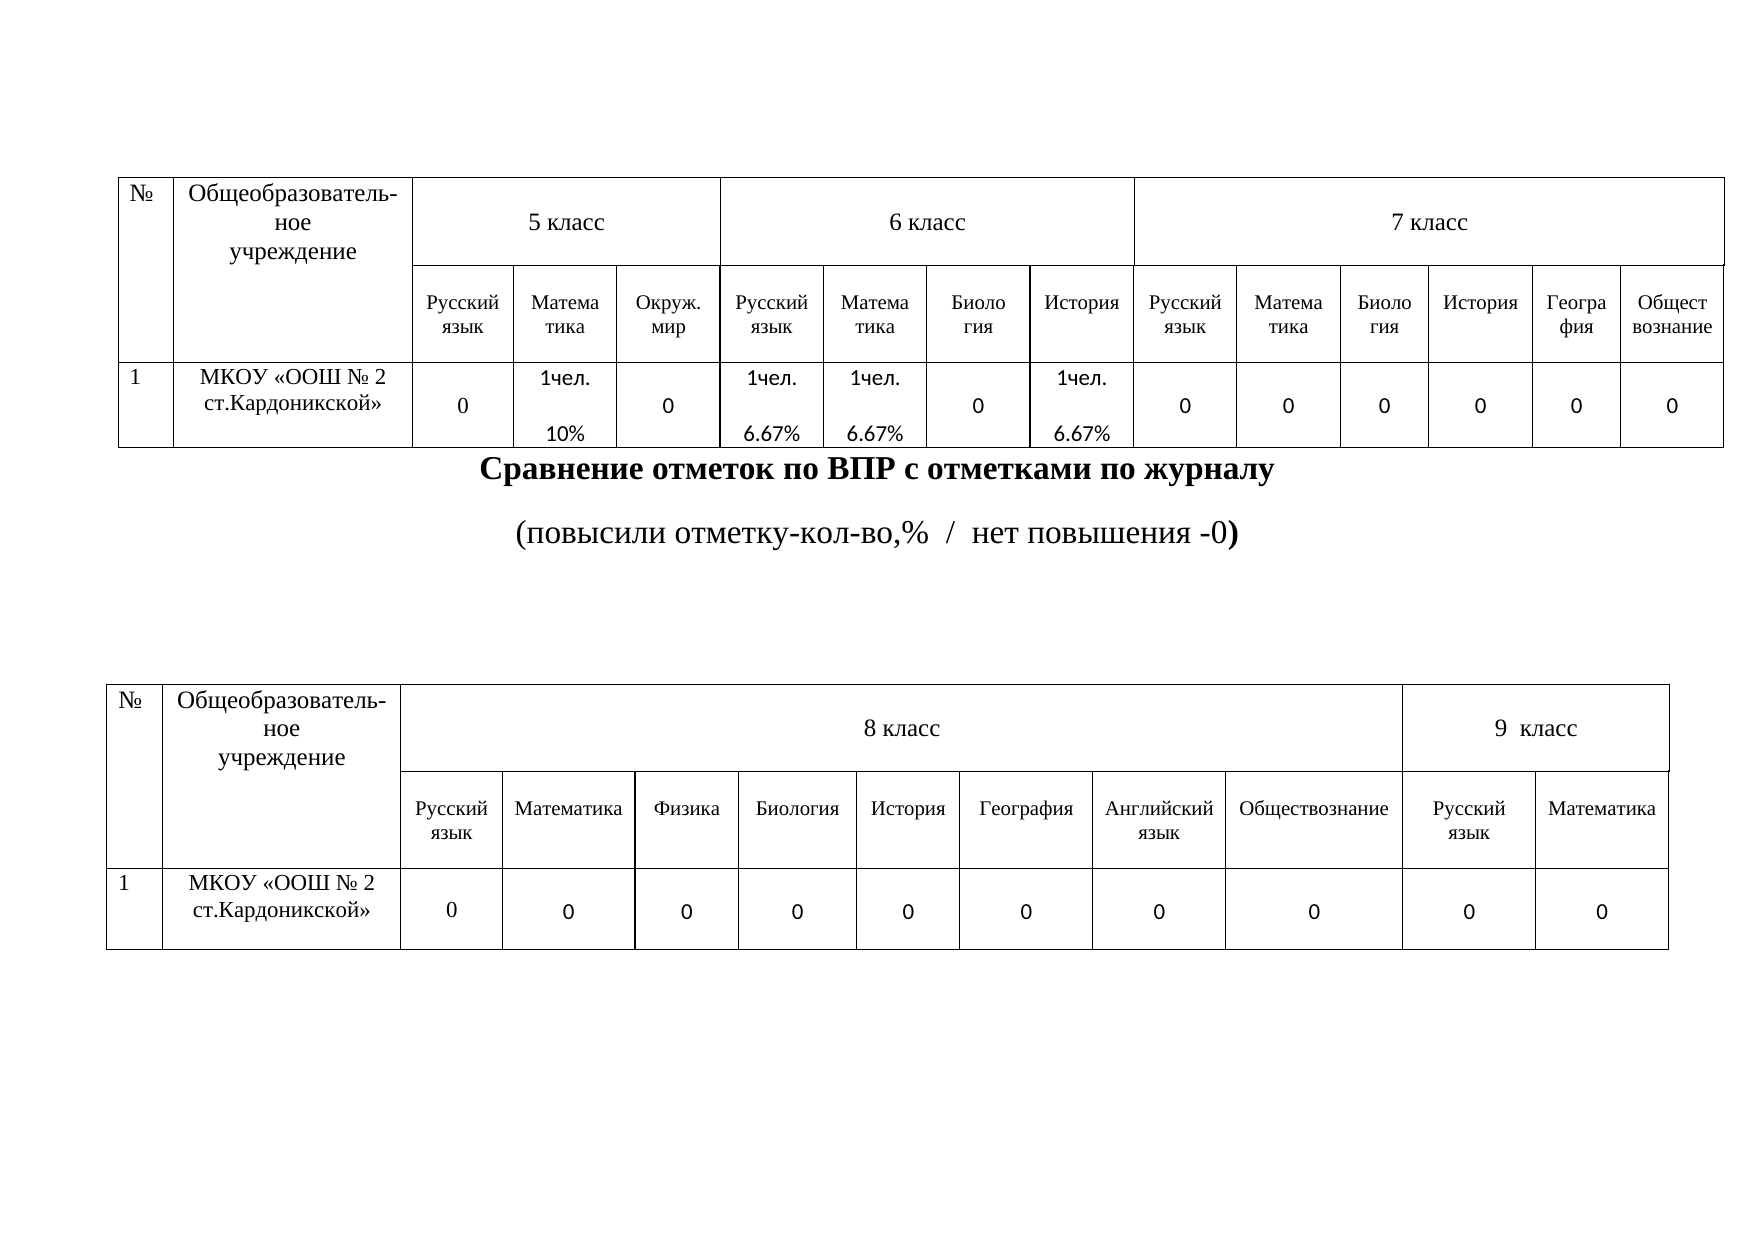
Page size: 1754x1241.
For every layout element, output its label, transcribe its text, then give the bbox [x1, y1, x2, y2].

table_cell 0 [1429, 363, 1532, 447]
table_cell 1чел. 6.67% [824, 363, 926, 447]
table_cell Русский язык [401, 772, 502, 868]
table_cell 1 [107, 869, 162, 948]
table_cell 0 [1533, 363, 1620, 447]
table_cell Общест вознание [1621, 266, 1723, 362]
table_cell МКОУ «ООШ № 2 ст.Кардоникской» [163, 869, 400, 948]
table_cell 0 [857, 869, 959, 948]
table_cell 0 [1134, 363, 1236, 447]
table_cell 0 [1237, 363, 1340, 447]
table_cell 0 [1403, 869, 1535, 948]
table_cell 0 [1226, 869, 1402, 948]
table_cell МКОУ «ООШ № 2 ст.Кардоникской» [174, 363, 412, 447]
table_cell 0 [1621, 363, 1723, 447]
table_header 5 класс [413, 178, 720, 264]
table_cell Биология [739, 772, 856, 868]
table_cell 0 [413, 363, 513, 447]
table_cell Физика [636, 772, 738, 868]
table_cell Русский язык [1403, 772, 1535, 868]
table_cell Биоло гия [1341, 266, 1428, 362]
table_cell Математика [503, 772, 634, 868]
table_cell 0 [1093, 869, 1225, 948]
table_cell Русский язык [721, 266, 823, 362]
table_header № [107, 685, 162, 868]
table_cell 1 [119, 363, 173, 447]
table_header 7 класс [1135, 178, 1724, 264]
text Сравнение отметок по ВПР с отметками по журналу [118, 448, 1636, 486]
table_cell История [857, 772, 959, 868]
table_cell Математика [1536, 772, 1668, 868]
table_cell 1чел. 6.67% [721, 363, 823, 447]
table_cell 0 [960, 869, 1092, 948]
table_cell Окруж. мир [617, 266, 719, 362]
table_cell 1чел. 10% [514, 363, 616, 447]
table_cell Матема тика [514, 266, 616, 362]
table_cell География [960, 772, 1092, 868]
table_cell 0 [401, 869, 502, 948]
table_cell 0 [636, 869, 738, 948]
table_header Общеобразователь-ное учреждение [174, 178, 412, 362]
table_cell Русский язык [413, 266, 513, 362]
table_header Общеобразователь-ное учреждение [163, 685, 400, 868]
table_cell История [1429, 266, 1532, 362]
table_cell География [1533, 266, 1620, 362]
table_cell 1чел. 6.67% [1031, 363, 1133, 447]
table_cell 0 [927, 363, 1029, 447]
table_cell 0 [503, 869, 634, 948]
table_cell 0 [1341, 363, 1428, 447]
table_header 8 класс [401, 685, 1402, 771]
table_cell 0 [1536, 869, 1668, 948]
table_cell 0 [617, 363, 719, 447]
table_cell Матема тика [1237, 266, 1340, 362]
table_cell Матема тика [824, 266, 926, 362]
table_cell История [1031, 266, 1133, 362]
table_header № [119, 178, 173, 362]
table_cell Биоло гия [927, 266, 1029, 362]
table_cell 0 [739, 869, 856, 948]
table_header 9 класс [1403, 685, 1669, 771]
text (повысили отметку-кол-во,% / нет повышения -0) [118, 513, 1636, 551]
table_cell Обществознание [1226, 772, 1402, 868]
table_cell Русский язык [1134, 266, 1236, 362]
table_cell Английский язык [1093, 772, 1225, 868]
table_header 6 класс [721, 178, 1134, 264]
